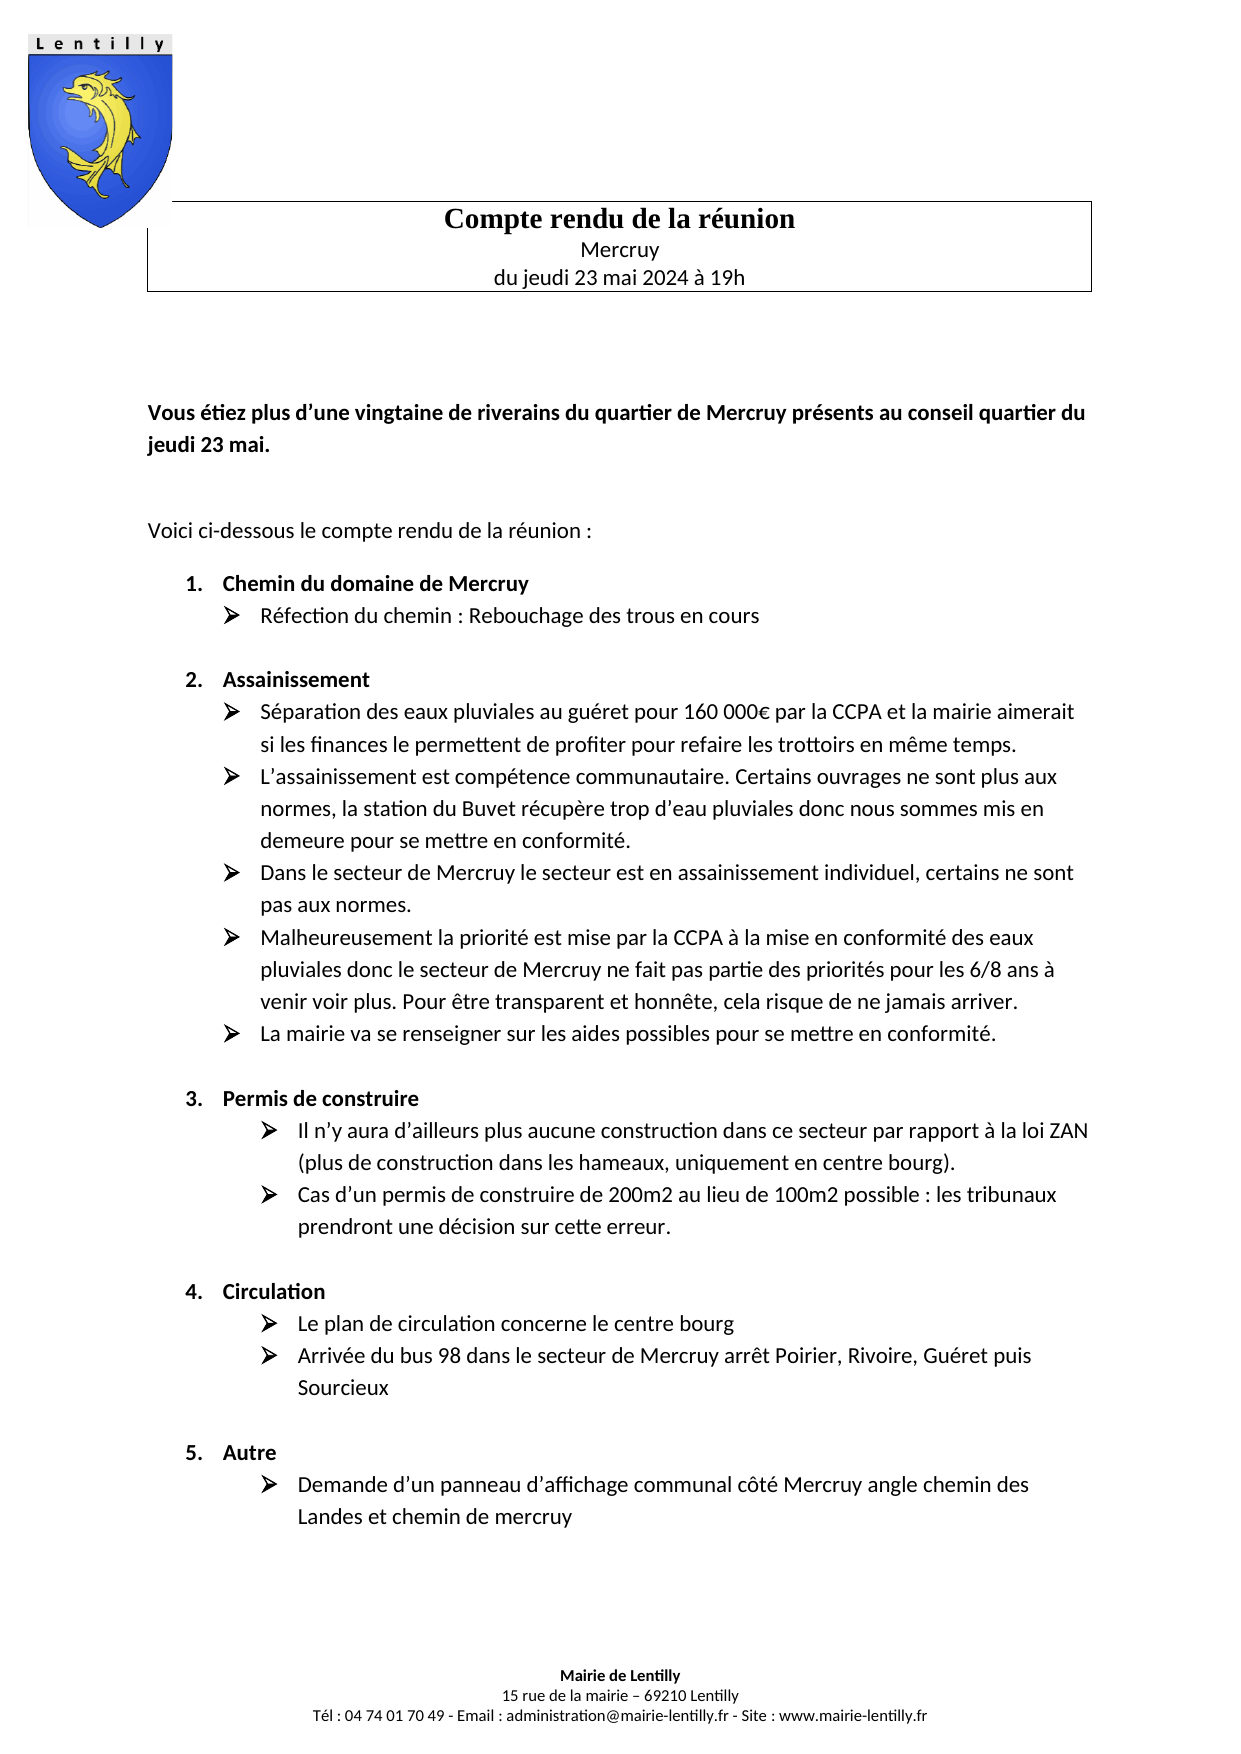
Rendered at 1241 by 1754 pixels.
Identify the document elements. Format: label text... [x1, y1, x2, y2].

list Réfection du chemin : Rebouchage des trous en cours [223, 601, 1093, 629]
list L’assainissement est compétence communautaire. Certains ouvrages ne sont plus aux normes, la station du Buvet récupère trop d’eau pluviales donc nous sommes mis en demeure pour se mettre en conformité. [223, 762, 1093, 854]
text Vous étiez plus d’une vingtaine de riverains du quartier de Mercruy présents au conseil quartier du jeudi 23 mai. [148, 398, 1093, 458]
picture [28, 34, 173, 228]
list Demande d’un panneau d’affichage communal côté Mercruy angle chemin des Landes et chemin de mercruy [260, 1470, 1093, 1530]
list Autre [185, 1438, 1093, 1466]
list Dans le secteur de Mercruy le secteur est en assainissement individuel, certains ne sont pas aux normes. [223, 858, 1093, 919]
text Voici ci-dessous le compte rendu de la réunion : [148, 483, 1093, 544]
table_header Compte rendu de la réunion Mercruy du jeudi 23 mai 2024 à 19h [148, 202, 1091, 291]
list Circulation [185, 1277, 1093, 1305]
list Malheureusement la priorité est mise par la CCPA à la mise en conformité des eaux pluviales donc le secteur de Mercruy ne fait pas partie des priorités pour les 6/8 ans à venir voir plus. Pour être transparent et honnête, cela risque de ne jamais arriver. [223, 923, 1093, 1015]
list Séparation des eaux pluviales au guéret pour 160 000€ par la CCPA et la mairie aimerait si les finances le permettent de profiter pour refaire les trottoirs en même temps. [223, 697, 1093, 758]
list Permis de construire [185, 1084, 1093, 1112]
list Assainissement [185, 665, 1093, 693]
list Le plan de circulation concerne le centre bourg [260, 1309, 1093, 1337]
list Arrivée du bus 98 dans le secteur de Mercruy arrêt Poirier, Rivoire, Guéret puis Sourcieux [260, 1341, 1093, 1401]
list Cas d’un permis de construire de 200m2 au lieu de 100m2 possible : les tribunaux prendront une décision sur cette erreur. [260, 1180, 1093, 1241]
list Chemin du domaine de Mercruy [185, 569, 1093, 597]
list Il n’y aura d’ailleurs plus aucune construction dans ce secteur par rapport à la loi ZAN (plus de construction dans les hameaux, uniquement en centre bourg). [260, 1116, 1093, 1176]
list La mairie va se renseigner sur les aides possibles pour se mettre en conformité. [223, 1019, 1093, 1047]
